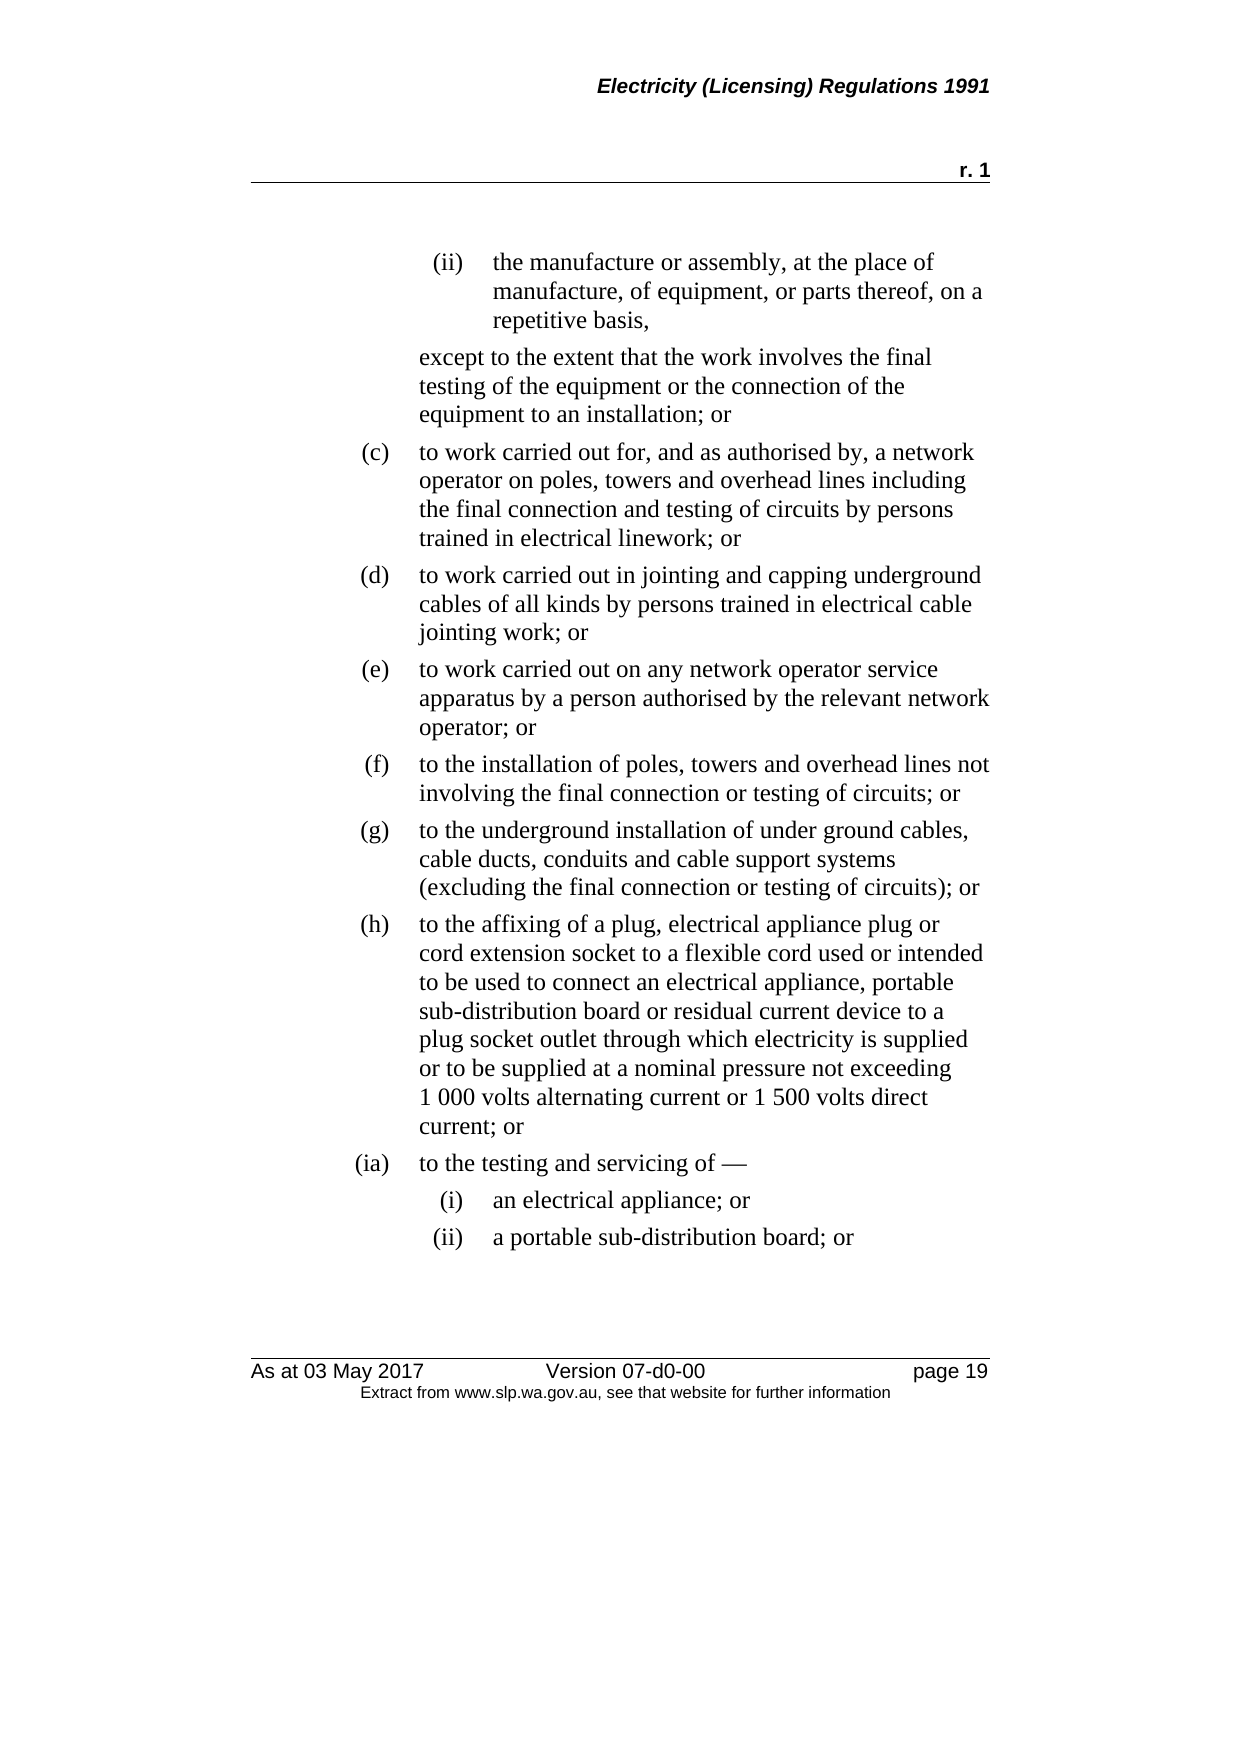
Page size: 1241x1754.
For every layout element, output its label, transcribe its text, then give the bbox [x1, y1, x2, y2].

text (ii) the manufacture or assembly, at the place of manufacture, of equipment, or parts thereof, on a repetitive basis, [251, 247, 990, 334]
text (h) to the affixing of a plug, electrical appliance plug or cord extension socket to a flexible cord used or intended to be used to connect an electrical appliance, portable sub-distribution board or residual current device to a plug socket outlet through which electricity is supplied or to be supplied at a nominal pressure not exceeding 1 000 volts alternating current or 1 500 volts direct current; or [251, 909, 990, 1139]
text (ia) to the testing and servicing of — [251, 1148, 990, 1177]
text (g) to the underground installation of under ground cables, cable ducts, conduits and cable support systems (excluding the final connection or testing of circuits); or [251, 815, 990, 901]
text (f) to the installation of poles, towers and overhead lines not involving the final connection or testing of circuits; or [251, 749, 990, 807]
text (e) to work carried out on any network operator service apparatus by a person authorised by the relevant network operator; or [251, 654, 990, 741]
text except to the extent that the work involves the final testing of the equipment or the connection of the equipment to an installation; or [251, 342, 990, 428]
text (i) an electrical appliance; or [251, 1185, 990, 1214]
text (c) to work carried out for, and as authorised by, a network operator on poles, towers and overhead lines including the final connection and testing of circuits by persons trained in electrical linework; or [251, 437, 990, 552]
text (d) to work carried out in jointing and capping underground cables of all kinds by persons trained in electrical cable jointing work; or [251, 560, 990, 646]
text (ii) a portable sub-distribution board; or [251, 1222, 990, 1251]
